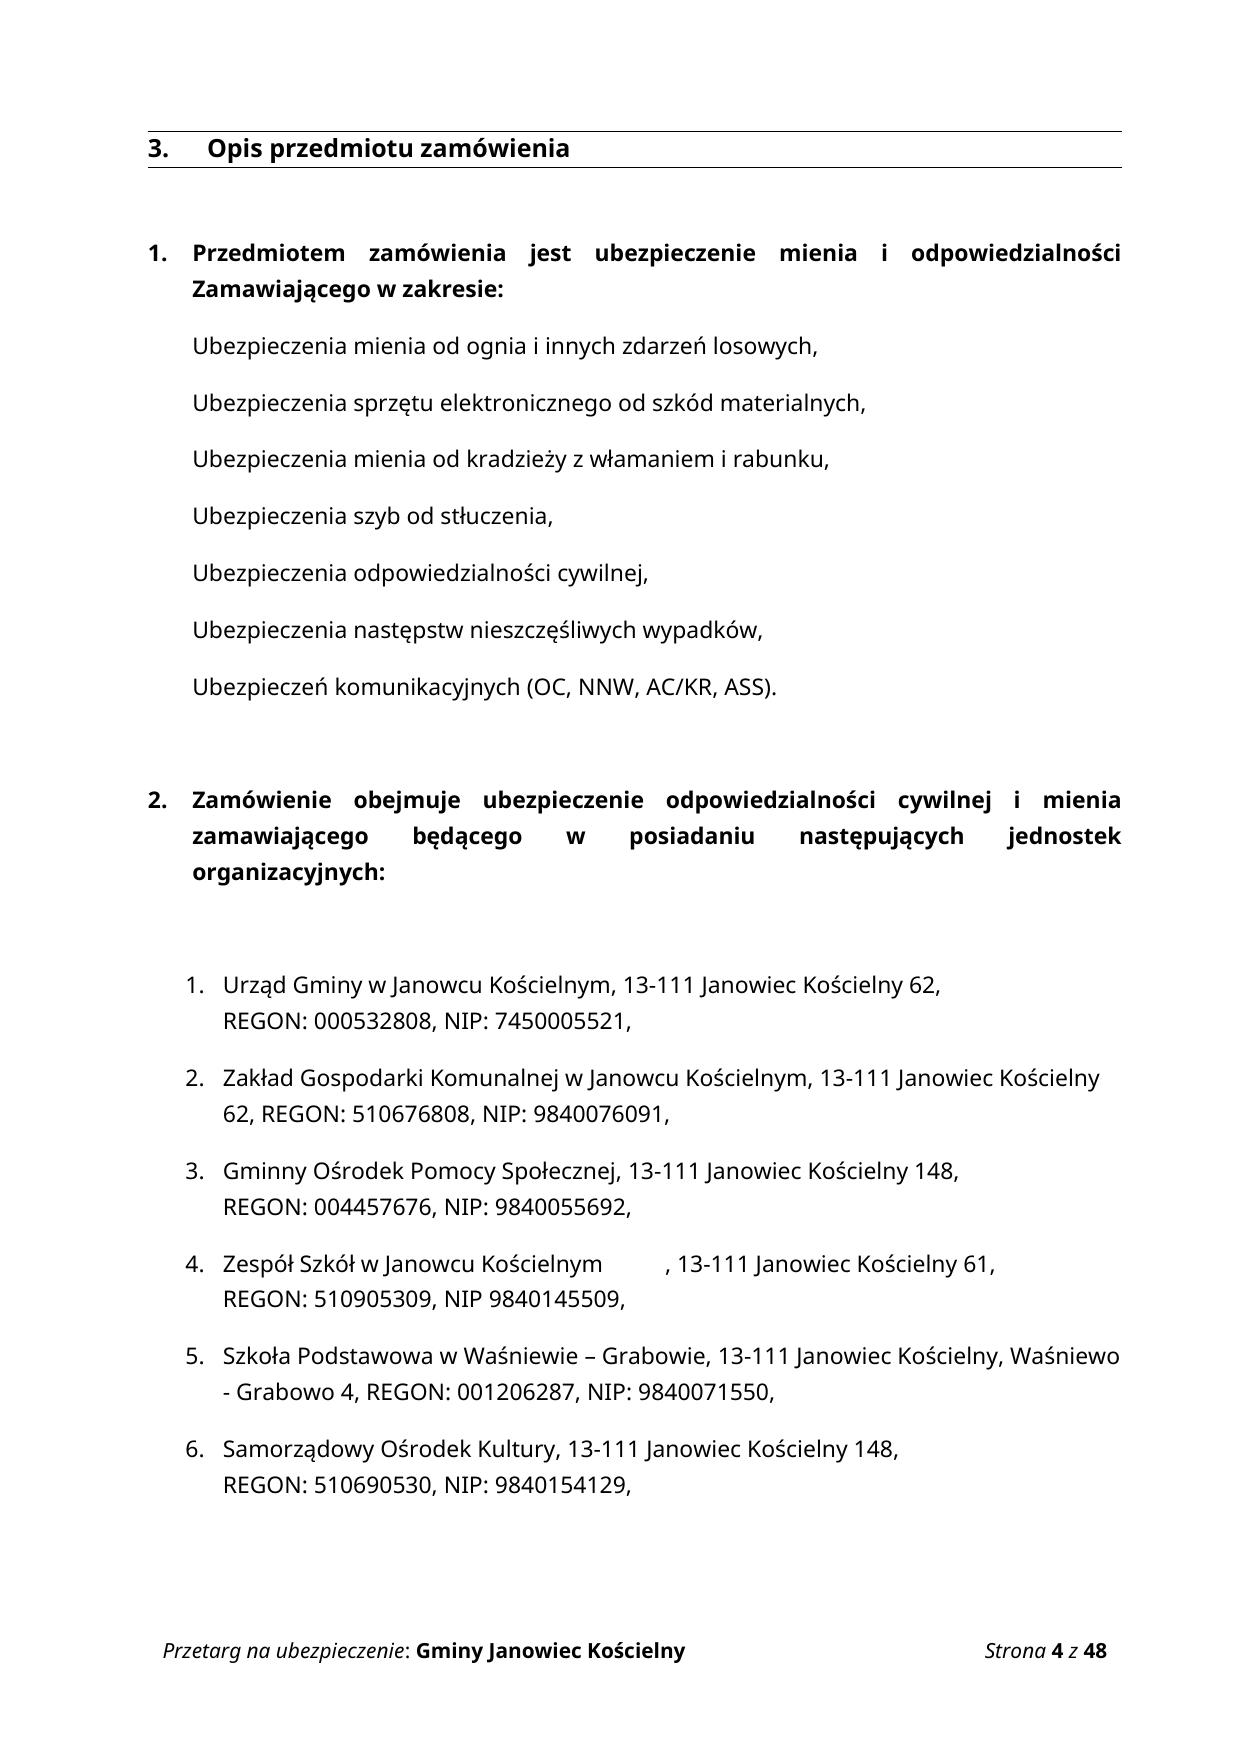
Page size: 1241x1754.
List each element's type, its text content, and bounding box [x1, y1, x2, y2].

text Ubezpieczeń komunikacyjnych (OC, NNW, AC/KR, ASS). [192, 670, 1122, 702]
list Zespół Szkół w Janowcu Kościelnym , 13-111 Janowiec Kościelny 61, REGON: 510905309, NIP 9840145509, [185, 1247, 1122, 1315]
subtitle Opis przedmiotu zamówienia [148, 132, 1122, 167]
text Ubezpieczenia mienia od ognia i innych zdarzeń losowych, [192, 330, 1122, 361]
list Samorządowy Ośrodek Kultury, 13-111 Janowiec Kościelny 148, REGON: 510690530, NIP: 9840154129, [185, 1433, 1122, 1500]
text Ubezpieczenia odpowiedzialności cywilnej, [192, 557, 1122, 588]
text Ubezpieczenia szyb od stłuczenia, [192, 500, 1122, 531]
list Przedmiotem zamówienia jest ubezpieczenie mienia i odpowiedzialności Zamawiającego w zakresie: [148, 237, 1122, 304]
text Ubezpieczenia następstw nieszczęśliwych wypadków, [192, 614, 1122, 645]
list Gminny Ośrodek Pomocy Społecznej, 13-111 Janowiec Kościelny 148, REGON: 004457676, NIP: 9840055692, [185, 1155, 1122, 1222]
list Urząd Gminy w Janowcu Kościelnym, 13-111 Janowiec Kościelny 62, REGON: 000532808, NIP: 7450005521, [185, 969, 1122, 1037]
text Ubezpieczenia mienia od kradzieży z włamaniem i rabunku, [192, 443, 1122, 474]
list Zakład Gospodarki Komunalnej w Janowcu Kościelnym, 13-111 Janowiec Kościelny 62, REGON: 510676808, NIP: 9840076091, [185, 1062, 1122, 1129]
list Zamówienie obejmuje ubezpieczenie odpowiedzialności cywilnej i mienia zamawiającego będącego w posiadaniu następujących jednostek organizacyjnych: [148, 784, 1122, 887]
text Ubezpieczenia sprzętu elektronicznego od szkód materialnych, [192, 387, 1122, 418]
list Szkoła Podstawowa w Waśniewie – Grabowie, 13-111 Janowiec Kościelny, Waśniewo - Grabowo 4, REGON: 001206287, NIP: 9840071550, [185, 1340, 1122, 1407]
